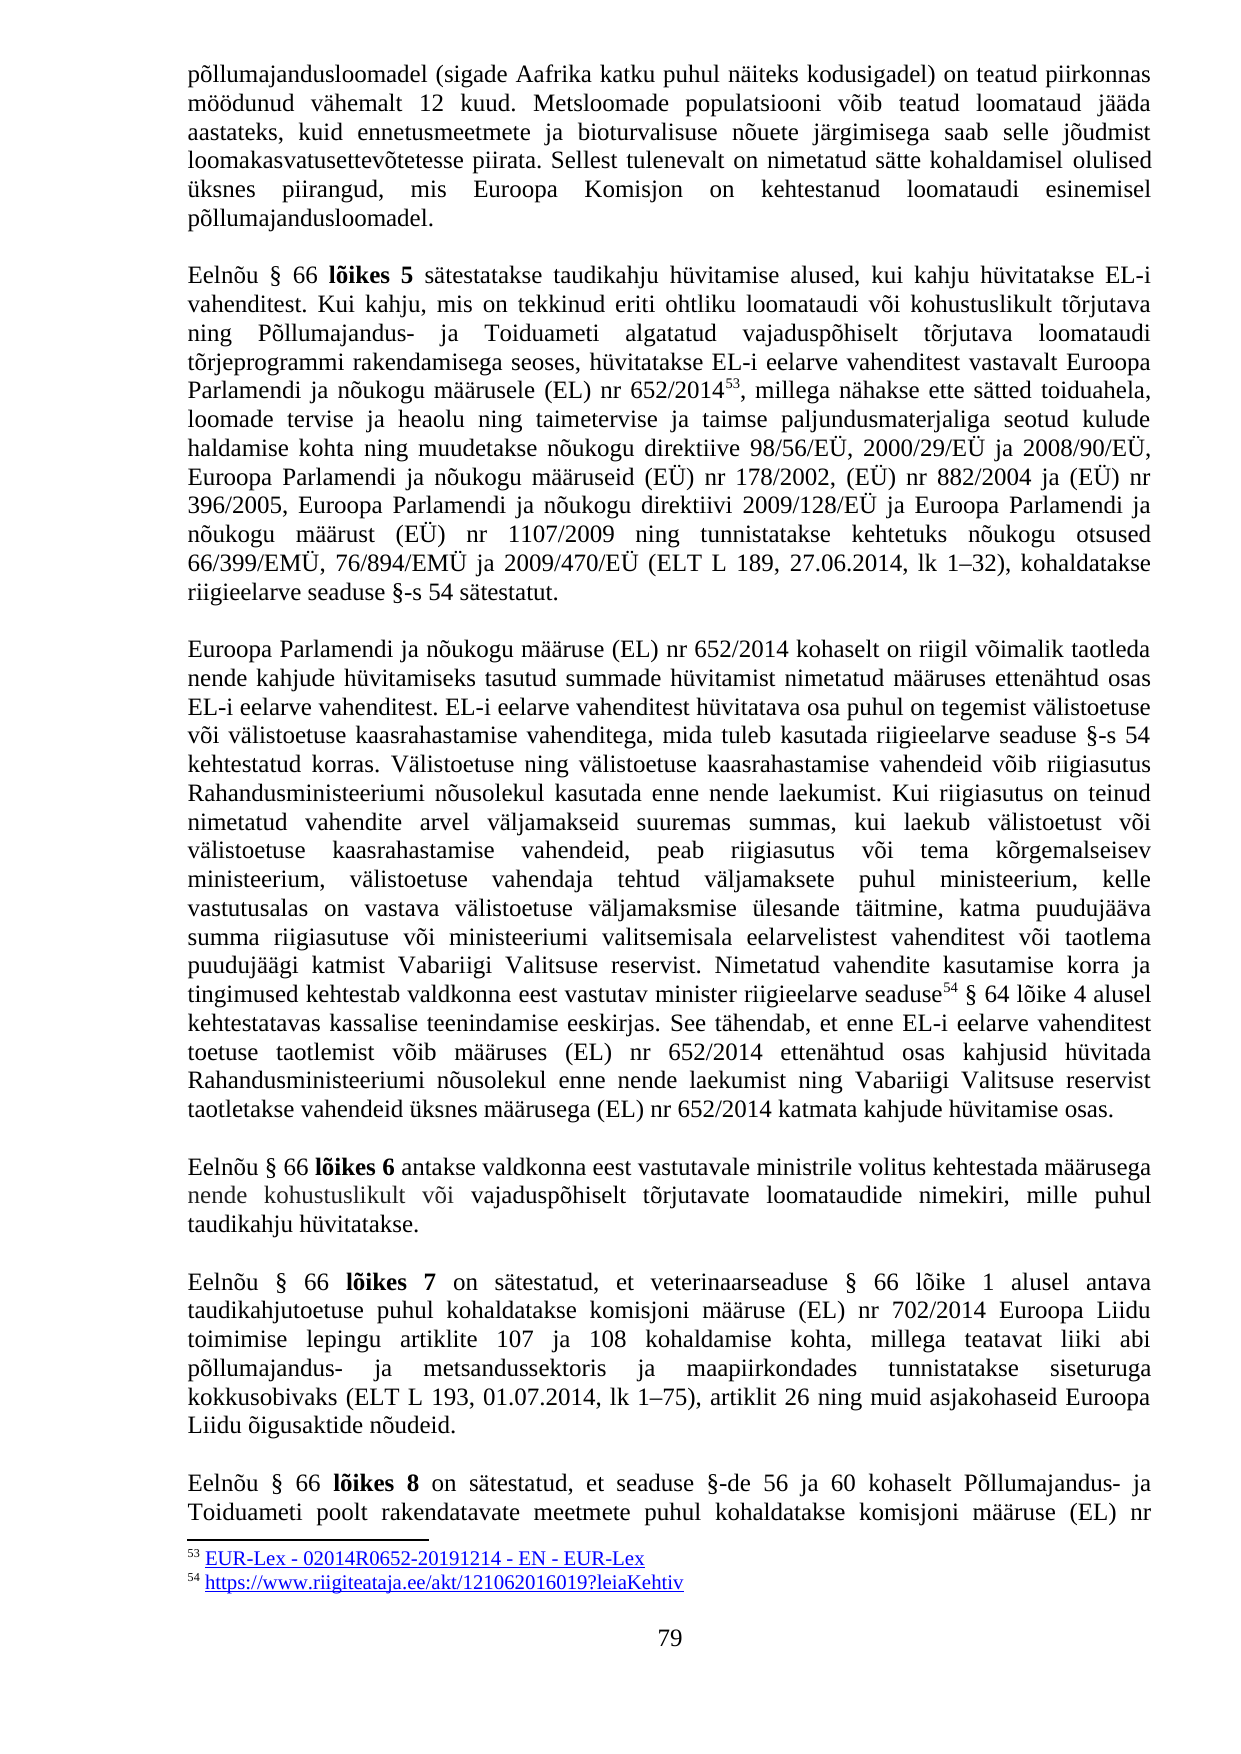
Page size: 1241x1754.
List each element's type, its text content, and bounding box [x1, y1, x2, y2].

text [187, 1468, 1152, 1525]
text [187, 59, 1152, 232]
text Eelnõu § 66 lõikes 7 on sätestatud, et veterinaarseaduse § 66 lõike 1 alusel antava taudikahjutoetuse puhul kohaldatakse komisjoni määruse (EL) nr 702/2014 Euroopa Liidu toimimise lepingu artiklite 107 ja 108 kohaldamise kohta, millega teatavat liiki abi põllumajandus- ja metsandussektoris ja maapiirkondades tunnistatakse siseturuga kokkusobivaks (ELT L 193, 01.07.2014, lk 1‒75), artiklit 26 ning muid asjakohaseid Euroopa Liidu õigusaktide nõudeid. [187, 1267, 1152, 1439]
text Eelnõu § 66 lõikes 5 sätestatakse taudikahju hüvitamise alused, kui kahju hüvitatakse EL-i vahenditest. Kui kahju, mis on tekkinud eriti ohtliku loomataudi või kohustuslikult tõrjutava ning Põllumajandus- ja Toiduameti algatatud vajaduspõhiselt tõrjutava loomataudi tõrjeprogrammi rakendamisega seoses, hüvitatakse EL-i eelarve vahenditest vastavalt Euroopa Parlamendi ja nõukogu määrusele (EL) nr 652/2014, millega nähakse ette sätted toiduahela, loomade tervise ja heaolu ning taimetervise ja taimse paljundusmaterjaliga seotud kulude haldamise kohta ning muudetakse nõukogu direktiive 98/56/EÜ, 2000/29/EÜ ja 2008/90/EÜ, Euroopa Parlamendi ja nõukogu määruseid (EÜ) nr 178/2002, (EÜ) nr 882/2004 ja (EÜ) nr 396/2005, Euroopa Parlamendi ja nõukogu direktiivi 2009/128/EÜ ja Euroopa Parlamendi ja nõukogu määrust (EÜ) nr 1107/2009 ning tunnistatakse kehtetuks nõukogu otsused 66/399/EMÜ, 76/894/EMÜ ja 2009/470/EÜ (ELT L 189, 27.06.2014, lk 1–32), kohaldatakse riigieelarve seaduse §-s 54 sätestatut. [187, 260, 1152, 605]
text Eelnõu § 66 lõikes 6 antakse valdkonna eest vastutavale ministrile volitus kehtestada määrusega nende kohustuslikult või vajaduspõhiselt tõrjutavate loomataudide nimekiri, mille puhul taudikahju hüvitatakse. [187, 1152, 1152, 1238]
text Euroopa Parlamendi ja nõukogu määruse (EL) nr 652/2014 kohaselt on riigil võimalik taotleda nende kahjude hüvitamiseks tasutud summade hüvitamist nimetatud määruses ettenähtud osas EL-i eelarve vahenditest. EL-i eelarve vahenditest hüvitatava osa puhul on tegemist välistoetuse või välistoetuse kaasrahastamise vahenditega, mida tuleb kasutada riigieelarve seaduse §-s 54 kehtestatud korras. Välistoetuse ning välistoetuse kaasrahastamise vahendeid võib riigiasutus Rahandusministeeriumi nõusolekul kasutada enne nende laekumist. Kui riigiasutus on teinud nimetatud vahendite arvel väljamakseid suuremas summas, kui laekub välistoetust või välistoetuse kaasrahastamise vahendeid, peab riigiasutus või tema kõrgemalseisev ministeerium, välistoetuse vahendaja tehtud väljamaksete puhul ministeerium, kelle vastutusalas on vastava välistoetuse väljamaksmise ülesande täitmine, katma puudujääva summa riigiasutuse või ministeeriumi valitsemisala eelarvelistest vahenditest või taotlema puudujäägi katmist Vabariigi Valitsuse reservist. Nimetatud vahendite kasutamise korra ja tingimused kehtestab valdkonna eest vastutav minister riigieelarve seaduse § 64 lõike 4 alusel kehtestatavas kassalise teenindamise eeskirjas. See tähendab, et enne EL-i eelarve vahenditest toetuse taotlemist võib määruses (EL) nr 652/2014 ettenähtud osas kahjusid hüvitada Rahandusministeeriumi nõusolekul enne nende laekumist ning Vabariigi Valitsuse reservist taotletakse vahendeid üksnes määrusega (EL) nr 652/2014 katmata kahjude hüvitamise osas. [187, 634, 1152, 1123]
